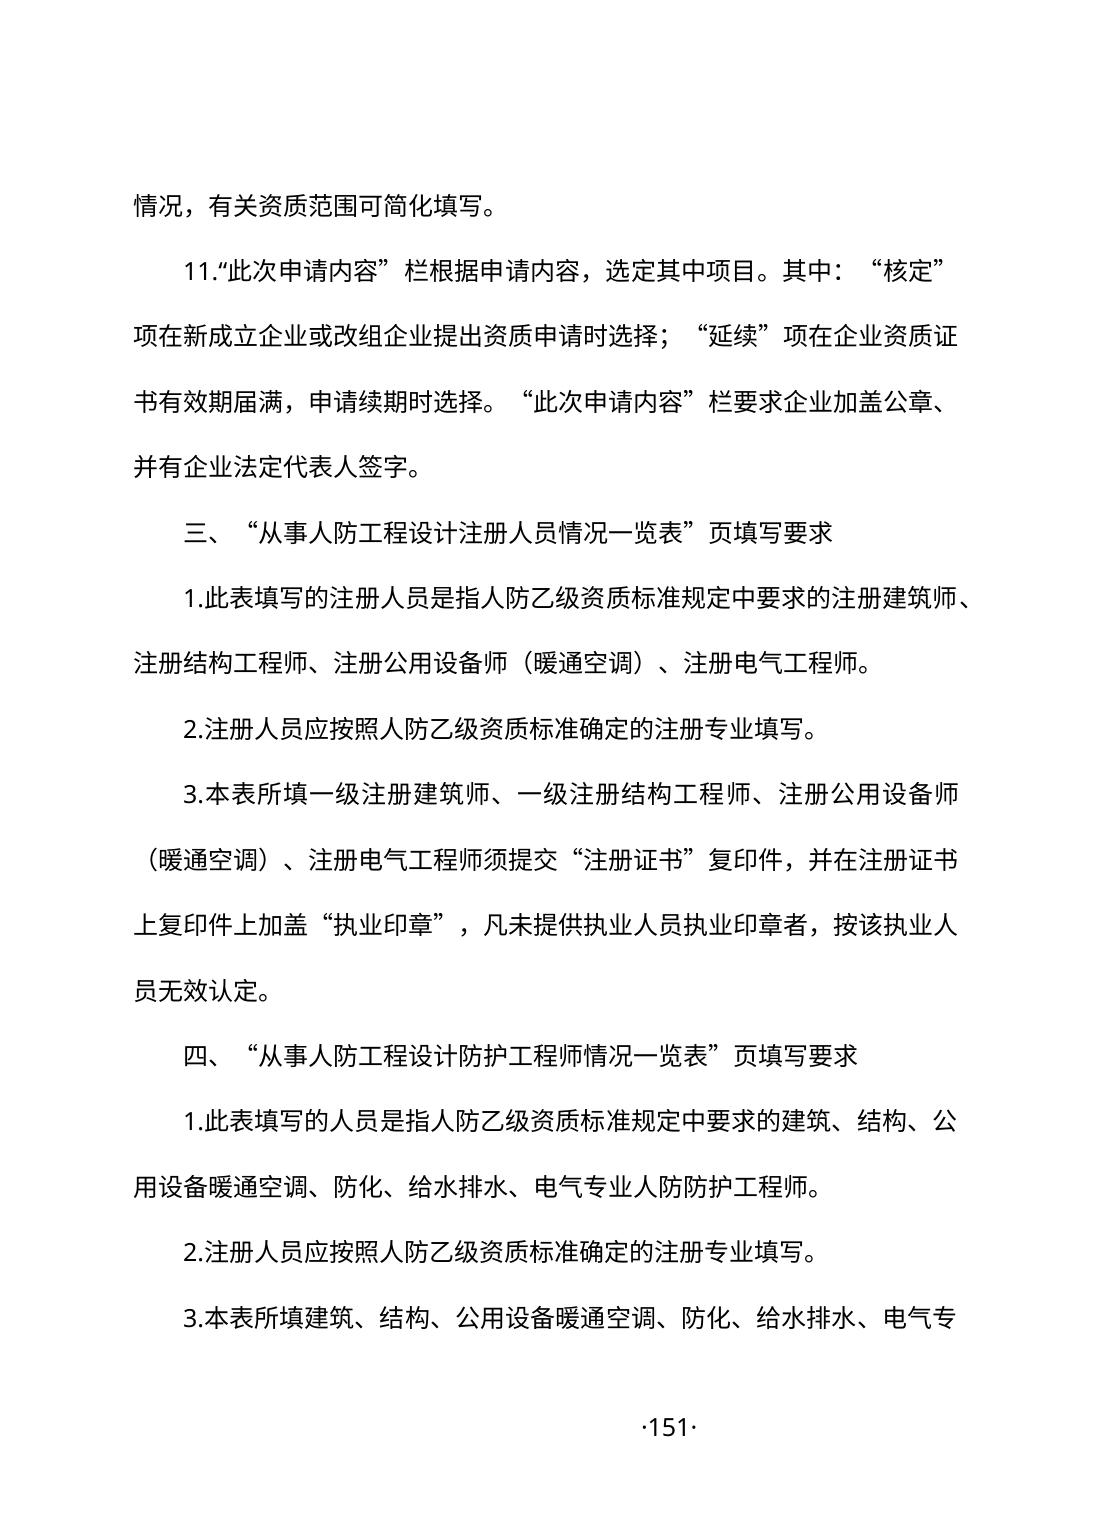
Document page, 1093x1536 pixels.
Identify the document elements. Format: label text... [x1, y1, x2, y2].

text 2.注册人员应按照人防乙级资质标准确定的注册专业填写。 [133, 695, 959, 760]
text 11.“此次申请内容”栏根据申请内容，选定其中项目。其中：“核定”项在新成立企业或改组企业提出资质申请时选择；“延续”项在企业资质证书有效期届满，申请续期时选择。“此次申请内容”栏要求企业加盖公章、并有企业法定代表人签字。 [133, 237, 959, 498]
text 三、“从事人防工程设计注册人员情况一览表”页填写要求 [133, 498, 959, 564]
text 四、“从事人防工程设计防护工程师情况一览表”页填写要求 [133, 1022, 959, 1087]
text 1.此表填写的注册人员是指人防乙级资质标准规定中要求的注册建筑师、注册结构工程师、注册公用设备师（暖通空调）、注册电气工程师。 [133, 564, 959, 695]
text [133, 1283, 959, 1349]
text 1.此表填写的人员是指人防乙级资质标准规定中要求的建筑、结构、公用设备暖通空调、防化、给水排水、电气专业人防防护工程师。 [133, 1087, 959, 1218]
text 2.注册人员应按照人防乙级资质标准确定的注册专业填写。 [133, 1218, 959, 1283]
text 3.本表所填一级注册建筑师、一级注册结构工程师、注册公用设备师（暖通空调）、注册电气工程师须提交“注册证书”复印件，并在注册证书上复印件上加盖“执业印章”，凡未提供执业人员执业印章者，按该执业人员无效认定。 [133, 760, 959, 1022]
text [133, 171, 959, 237]
